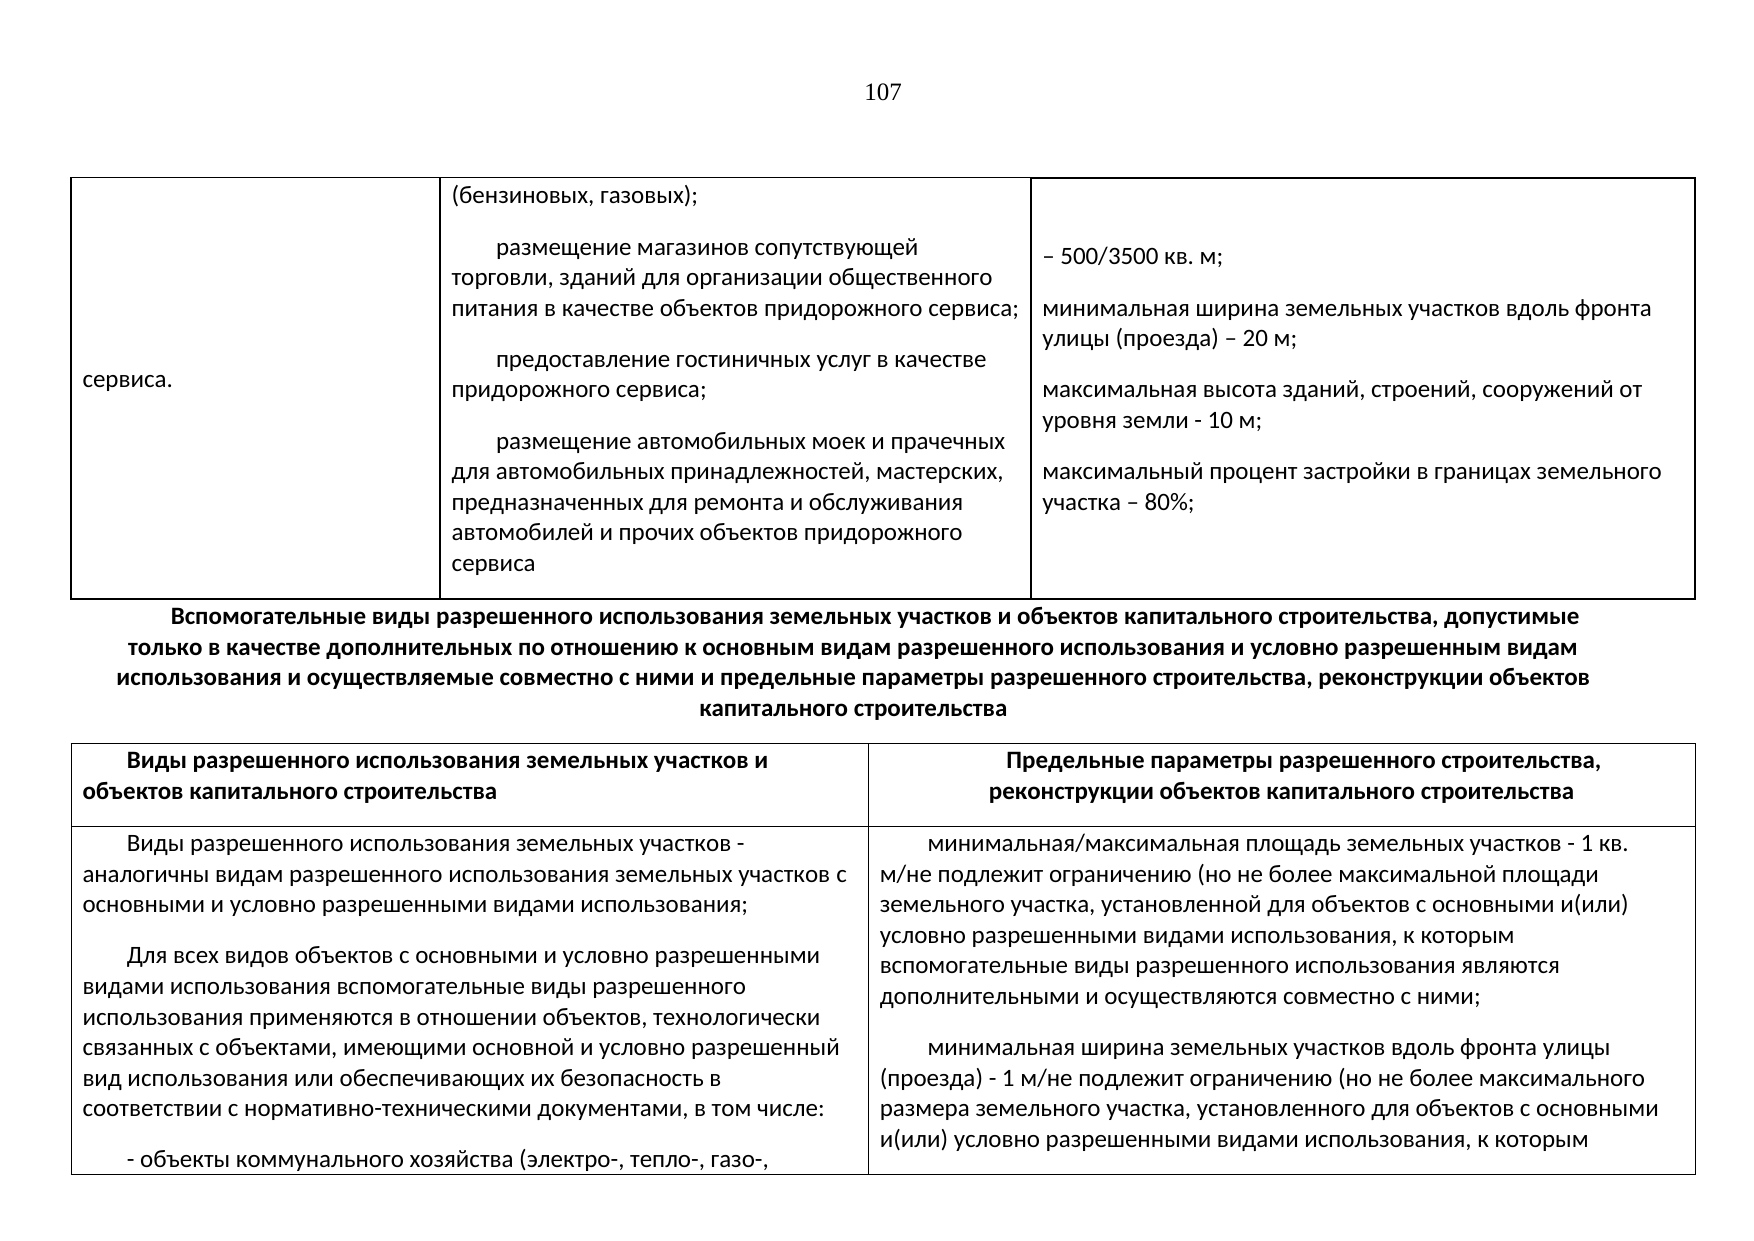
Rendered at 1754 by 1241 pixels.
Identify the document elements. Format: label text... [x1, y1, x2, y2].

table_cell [441, 178, 1030, 598]
text Вспомогательные виды разрешенного использования земельных участков и объектов капитального строительства, допустимые только в качестве дополнительных по отношению к основным видам разрешенного использования и условно разрешенным видам использования и осуществляемые совместно с ними и предельные параметры разрешенного строительства, реконструкции объектов капитального строительства [100, 600, 1606, 722]
table_header Виды разрешенного использования земельных участков и объектов капитального строительства [72, 744, 868, 826]
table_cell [72, 827, 868, 1174]
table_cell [72, 178, 439, 598]
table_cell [1032, 179, 1694, 598]
table_header Предельные параметры разрешенного строительства, реконструкции объектов капитального строительства [869, 744, 1695, 826]
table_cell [869, 827, 1695, 1174]
